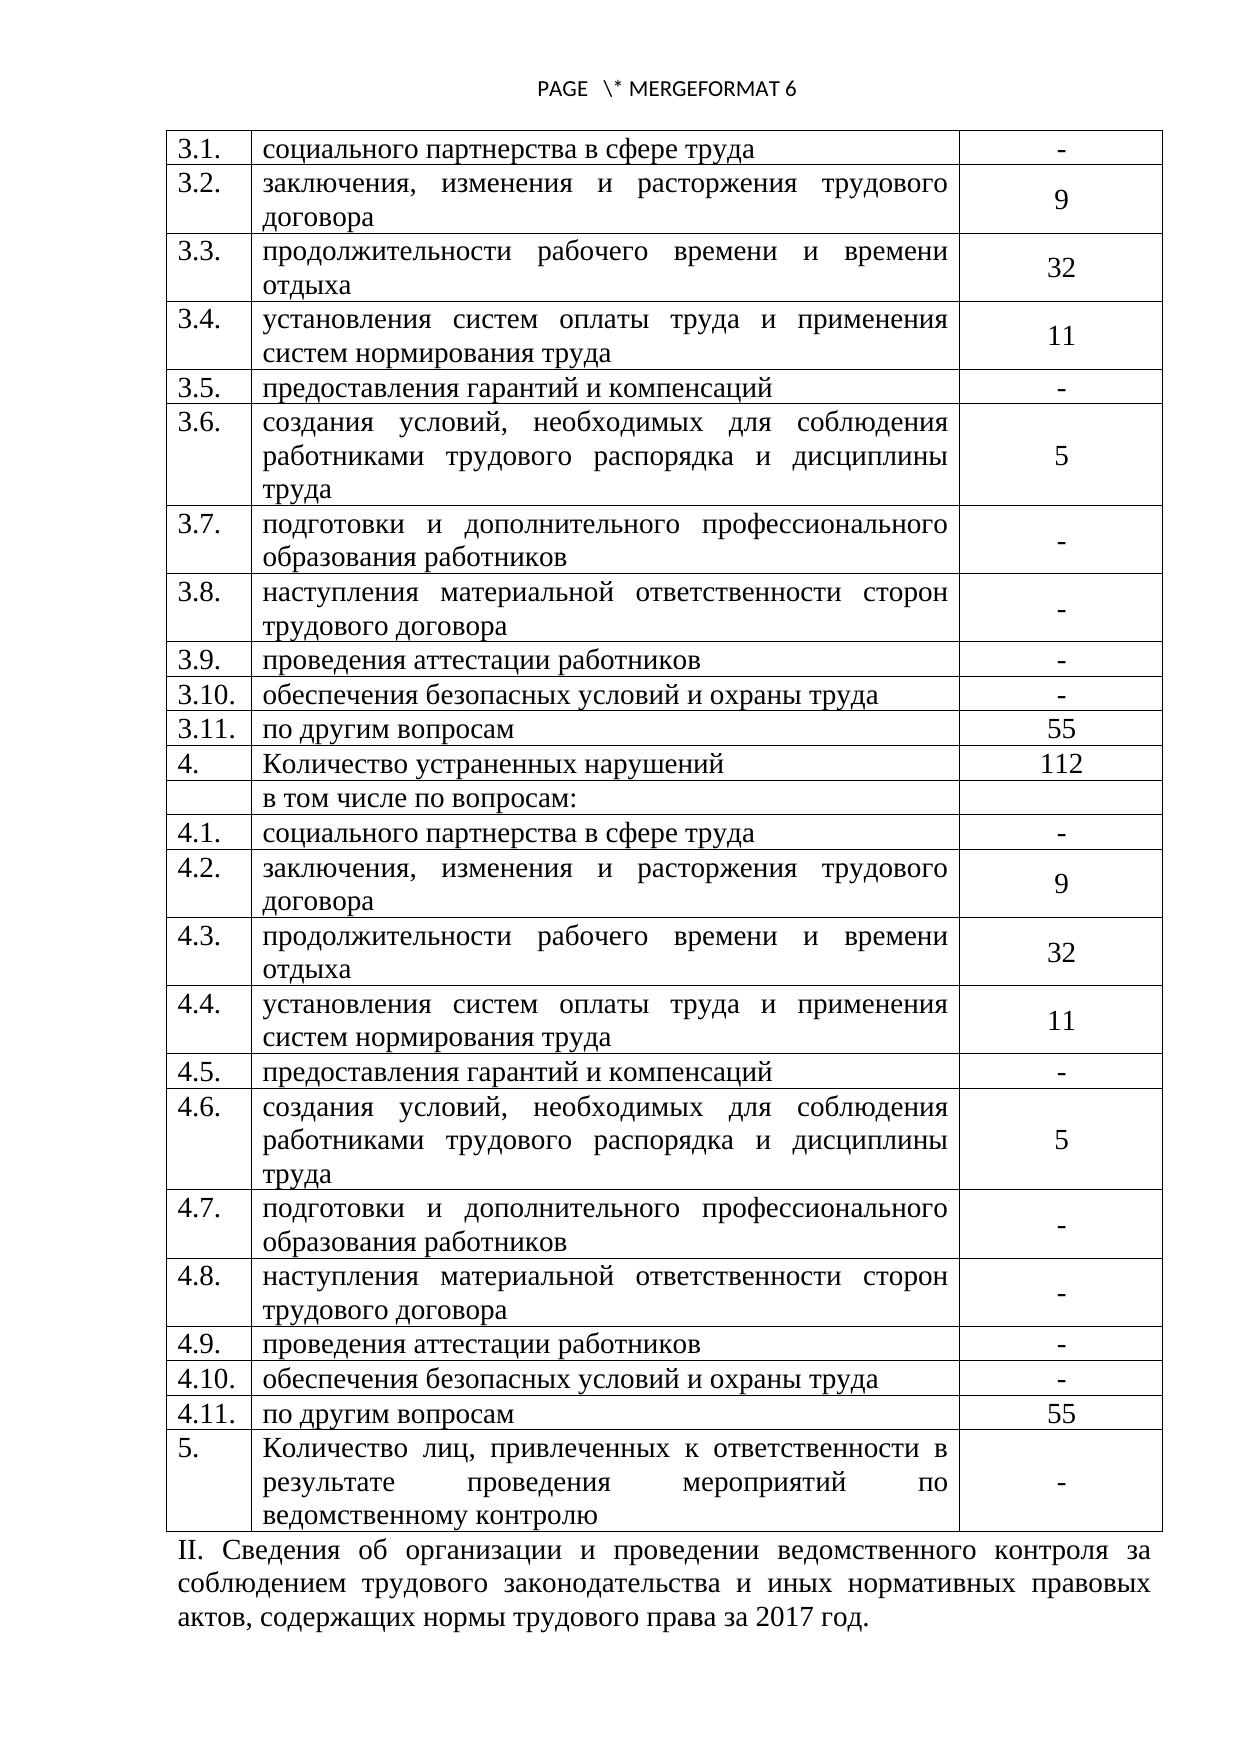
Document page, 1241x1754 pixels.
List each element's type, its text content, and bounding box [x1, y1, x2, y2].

table_cell 55 [960, 1396, 1162, 1429]
table_cell 3.11. [167, 711, 251, 745]
table_cell - [960, 370, 1162, 403]
table_cell 3.4. [167, 302, 251, 369]
table_cell 4.2. [167, 850, 251, 917]
table_cell 11 [960, 302, 1162, 369]
table_cell 112 [960, 746, 1162, 779]
table_cell предоставления гарантий и компенсаций [252, 370, 959, 403]
table_cell по другим вопросам [252, 711, 959, 745]
table_cell создания условий, необходимых для соблюдения работниками трудового распорядка и дисциплины труда [252, 404, 959, 505]
table_cell 3.8. [167, 574, 251, 641]
table_cell социального партнерства в сфере труда [252, 815, 959, 849]
table_cell обеспечения безопасных условий и охраны труда [252, 677, 959, 710]
table_cell 3.6. [167, 404, 251, 505]
table_cell наступления материальной ответственности сторон трудового договора [252, 574, 959, 641]
table_cell проведения аттестации работников [252, 1327, 959, 1360]
text II. Сведения об организации и проведении ведомственного контроля за соблюдением трудового законодательства и иных нормативных правовых актов, содержащих нормы трудового права за 2017 год. [177, 1532, 1152, 1633]
table_cell заключения, изменения и расторжения трудового договора [252, 850, 959, 917]
table_cell 4.5. [167, 1054, 251, 1088]
table_cell - [960, 1190, 1162, 1257]
table_cell в том числе по вопросам: [252, 781, 959, 814]
table_cell 4.9. [167, 1327, 251, 1360]
table_cell создания условий, необходимых для соблюдения работниками трудового распорядка и дисциплины труда [252, 1089, 959, 1189]
table_cell установления систем оплаты труда и применения систем нормирования труда [252, 302, 959, 369]
table_cell - [960, 1327, 1162, 1360]
table_cell 4. [167, 746, 251, 779]
table_cell - [960, 131, 1162, 164]
table_cell 9 [960, 165, 1162, 232]
table_cell - [960, 1361, 1162, 1395]
table_cell 3.1. [167, 131, 251, 164]
table_cell 4.1. [167, 815, 251, 849]
table_cell 3.10. [167, 677, 251, 710]
table_cell - [960, 677, 1162, 710]
table_cell - [960, 1430, 1162, 1531]
table_cell [167, 781, 251, 814]
table_cell Количество лиц, привлеченных к ответственности в результате проведения мероприятий по ведомственному контролю [252, 1430, 959, 1531]
table_cell наступления материальной ответственности сторон трудового договора [252, 1259, 959, 1326]
table_cell 32 [960, 918, 1162, 985]
table_cell по другим вопросам [252, 1396, 959, 1429]
table_cell 9 [960, 850, 1162, 917]
table_cell 5 [960, 1089, 1162, 1189]
table_cell установления систем оплаты труда и применения систем нормирования труда [252, 986, 959, 1053]
table_cell 4.3. [167, 918, 251, 985]
table_cell 4.10. [167, 1361, 251, 1395]
table_cell 55 [960, 711, 1162, 745]
table_cell 5. [167, 1430, 251, 1531]
table_cell заключения, изменения и расторжения трудового договора [252, 165, 959, 232]
table_cell предоставления гарантий и компенсаций [252, 1054, 959, 1088]
table_cell - [960, 1054, 1162, 1088]
table_cell 4.11. [167, 1396, 251, 1429]
table_cell - [960, 1259, 1162, 1326]
table_cell - [960, 815, 1162, 849]
table_cell - [960, 506, 1162, 573]
table_cell 4.8. [167, 1259, 251, 1326]
table_cell социального партнерства в сфере труда [252, 131, 959, 164]
table_cell продолжительности рабочего времени и времени отдыха [252, 234, 959, 301]
table_cell 4.6. [167, 1089, 251, 1189]
table_cell подготовки и дополнительного профессионального образования работников [252, 506, 959, 573]
table_cell - [960, 642, 1162, 676]
table_cell 5 [960, 404, 1162, 505]
table_cell Количество устраненных нарушений [252, 746, 959, 779]
table_cell - [960, 574, 1162, 641]
table_cell 32 [960, 234, 1162, 301]
table_cell проведения аттестации работников [252, 642, 959, 676]
table_cell 3.3. [167, 234, 251, 301]
table_cell 11 [960, 986, 1162, 1053]
table_cell 4.4. [167, 986, 251, 1053]
table_cell 3.2. [167, 165, 251, 232]
table_cell [960, 781, 1162, 814]
table_cell 3.5. [167, 370, 251, 403]
table_cell продолжительности рабочего времени и времени отдыха [252, 918, 959, 985]
table_cell обеспечения безопасных условий и охраны труда [252, 1361, 959, 1395]
table_cell 3.7. [167, 506, 251, 573]
table_cell 4.7. [167, 1190, 251, 1257]
table_cell подготовки и дополнительного профессионального образования работников [252, 1190, 959, 1257]
table_cell 3.9. [167, 642, 251, 676]
